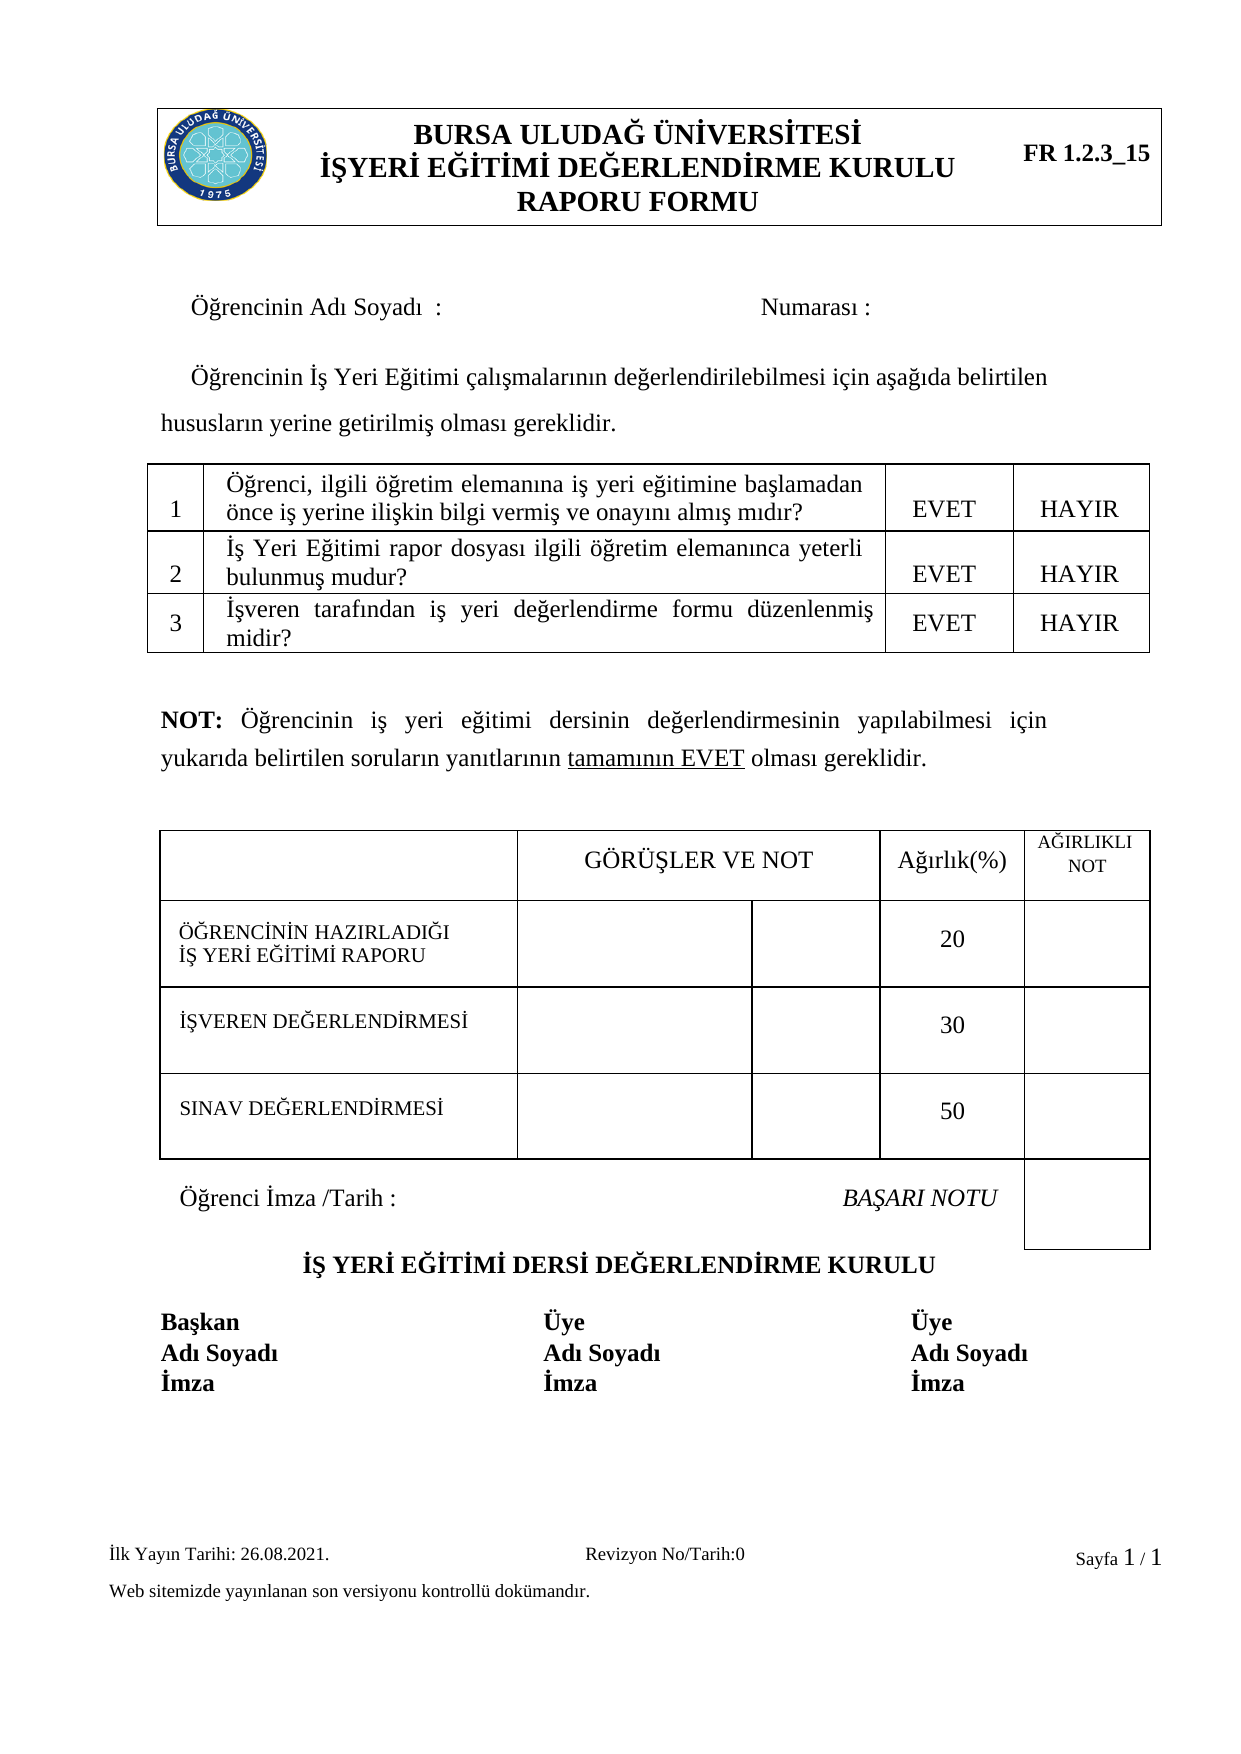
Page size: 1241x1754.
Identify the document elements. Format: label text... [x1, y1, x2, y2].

table_header AĞIRLIKLI NOT [1025, 831, 1149, 900]
table_cell [1025, 901, 1149, 986]
table_cell 20 [881, 901, 1024, 986]
table_cell [518, 901, 751, 986]
table_header Öğrenci, ilgili öğretim elemanına iş yeri eğitimine başlamadan önce iş yerine ilişkin bilgi vermiş ve onayını almış mıdır? [204, 465, 885, 530]
text İmza İmza İmza [161, 1368, 1093, 1397]
table_cell [1025, 1160, 1149, 1249]
text İŞ YERİ EĞİTİMİ DERSİ DEĞERLENDİRME KURULU [146, 1250, 1093, 1279]
text Başkan Üye Üye [161, 1307, 1093, 1336]
table_cell 2 [148, 532, 203, 593]
table_header HAYIR [1014, 465, 1149, 530]
table_header GÖRÜŞLER VE NOT [518, 831, 879, 900]
table_cell [1025, 988, 1149, 1072]
text Öğrencinin İş Yeri Eğitimi çalışmalarının değerlendirilebilmesi için aşağıda belirtilen hususların yerine getirilmiş olması gereklidir. [161, 362, 1048, 437]
picture [163, 109, 267, 201]
text NOT: Öğrencinin iş yeri eğitimi dersinin değerlendirmesinin yapılabilmesi için yukarıda belirtilen soruların yanıtlarının tamamının EVET olması gereklidir. [161, 705, 1048, 772]
table_cell [753, 1074, 879, 1158]
table_cell 30 [881, 988, 1024, 1072]
table_cell [1025, 1074, 1149, 1158]
table_header EVET [886, 465, 1013, 530]
table_cell HAYIR [1014, 594, 1149, 652]
table_cell [753, 901, 879, 986]
table_header Ağırlık(%) [881, 831, 1024, 900]
table_cell SINAV DEĞERLENDİRMESİ [161, 1074, 517, 1158]
table_cell EVET [886, 532, 1013, 593]
table_cell 3 [148, 594, 203, 652]
table_cell Öğrenci İmza /Tarih : BAŞARI NOTU [160, 1160, 1024, 1249]
table_cell [518, 988, 751, 1072]
table_cell 50 [881, 1074, 1024, 1158]
table_cell ÖĞRENCİNİN HAZIRLADIĞI İŞ YERİ EĞİTİMİ RAPORU [161, 901, 517, 986]
table_cell İşveren tarafından iş yeri değerlendirme formu düzenlenmiş midir? [204, 594, 885, 652]
table_cell HAYIR [1014, 532, 1149, 593]
table_header [161, 831, 517, 900]
text Adı Soyadı Adı Soyadı Adı Soyadı [161, 1338, 1093, 1367]
table_cell EVET [886, 594, 1013, 652]
table_cell İŞVEREN DEĞERLENDİRMESİ [161, 988, 517, 1072]
text Öğrencinin Adı Soyadı : Numarası : [191, 292, 1093, 321]
table_cell [518, 1074, 751, 1158]
table_cell [753, 988, 879, 1072]
table_cell İş Yeri Eğitimi rapor dosyası ilgili öğretim elemanınca yeterli bulunmuş mudur? [204, 532, 885, 593]
table_header 1 [148, 465, 203, 530]
